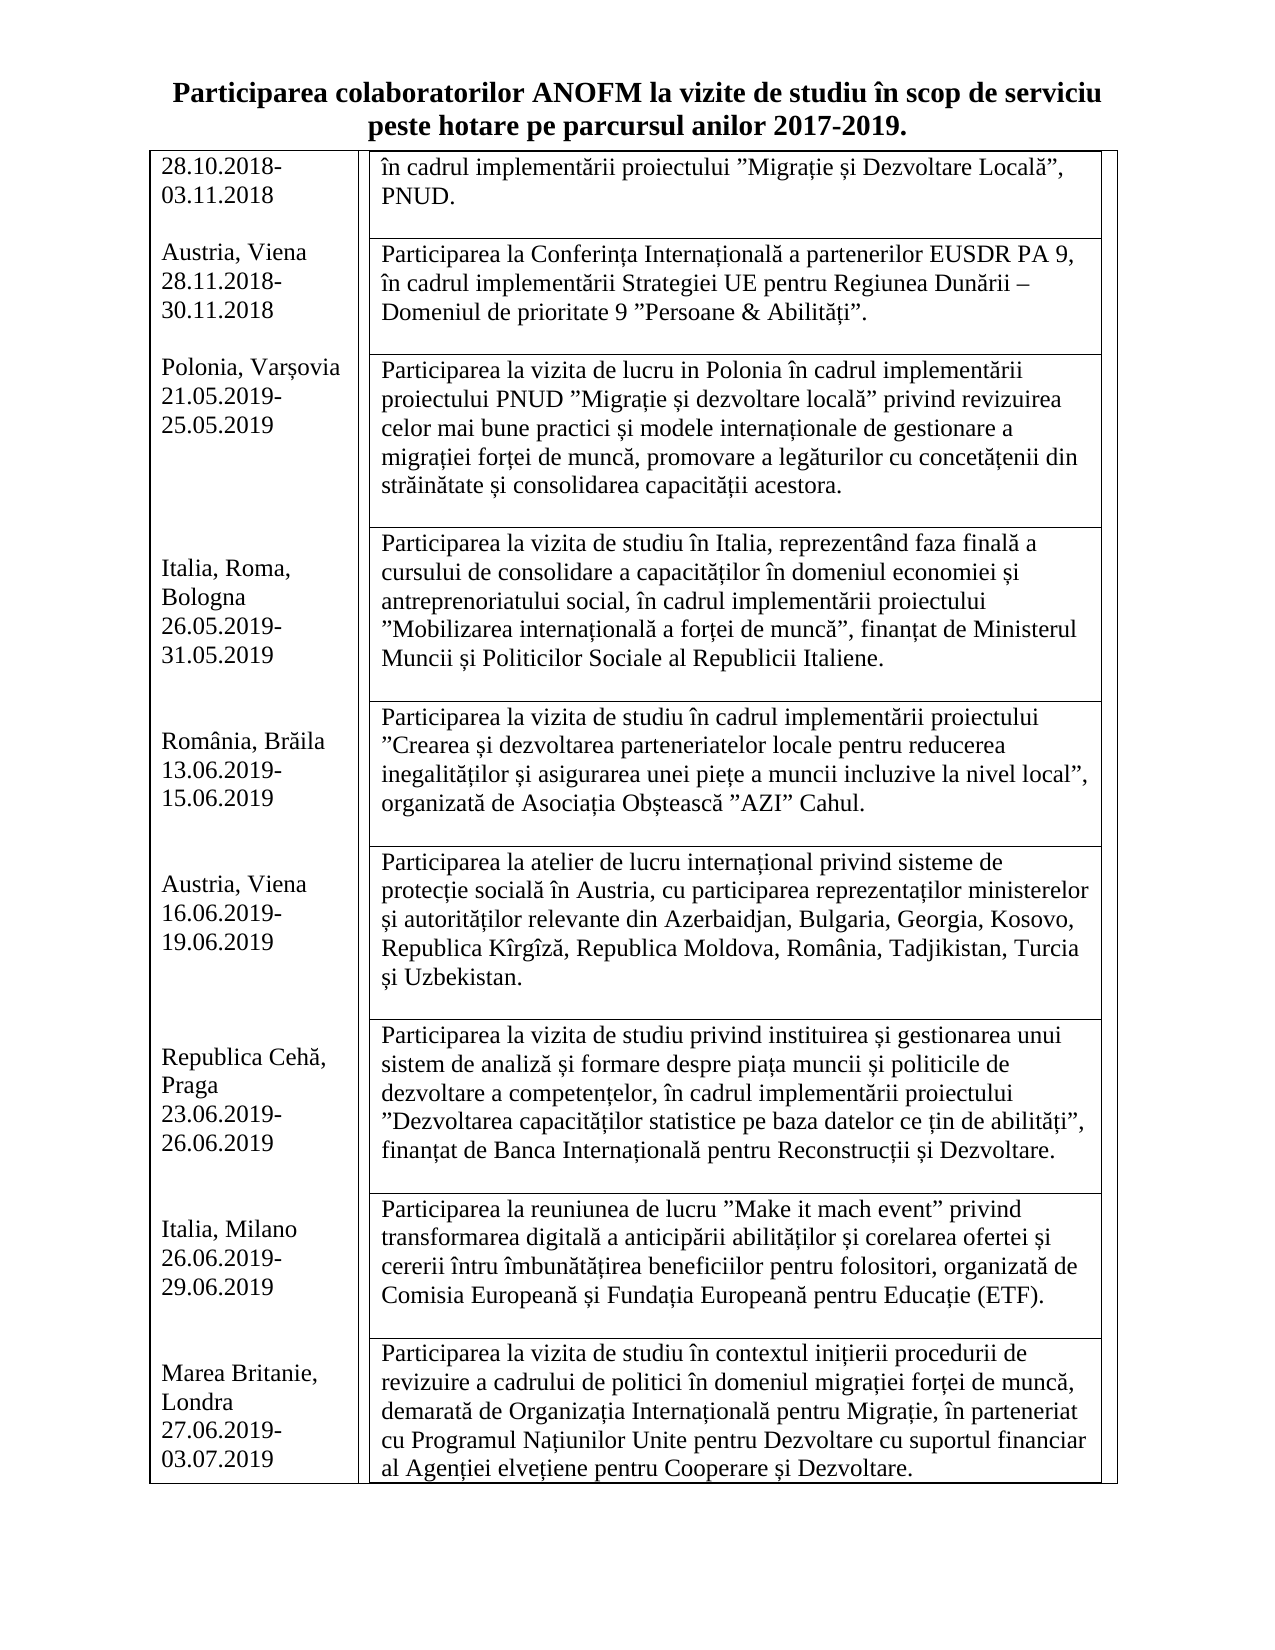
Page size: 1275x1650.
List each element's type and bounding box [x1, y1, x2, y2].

table_cell [370, 528, 1101, 701]
table_cell [370, 1194, 1101, 1338]
table_cell [370, 1020, 1101, 1193]
table_cell [370, 239, 1101, 354]
table_cell [370, 702, 1101, 846]
table_cell [359, 151, 369, 1483]
table_cell [151, 151, 358, 1483]
table_cell [1102, 151, 1117, 1483]
table_cell [370, 1339, 1101, 1482]
table_cell [370, 355, 1101, 527]
table_cell [370, 152, 1101, 238]
table_cell [370, 847, 1101, 1019]
